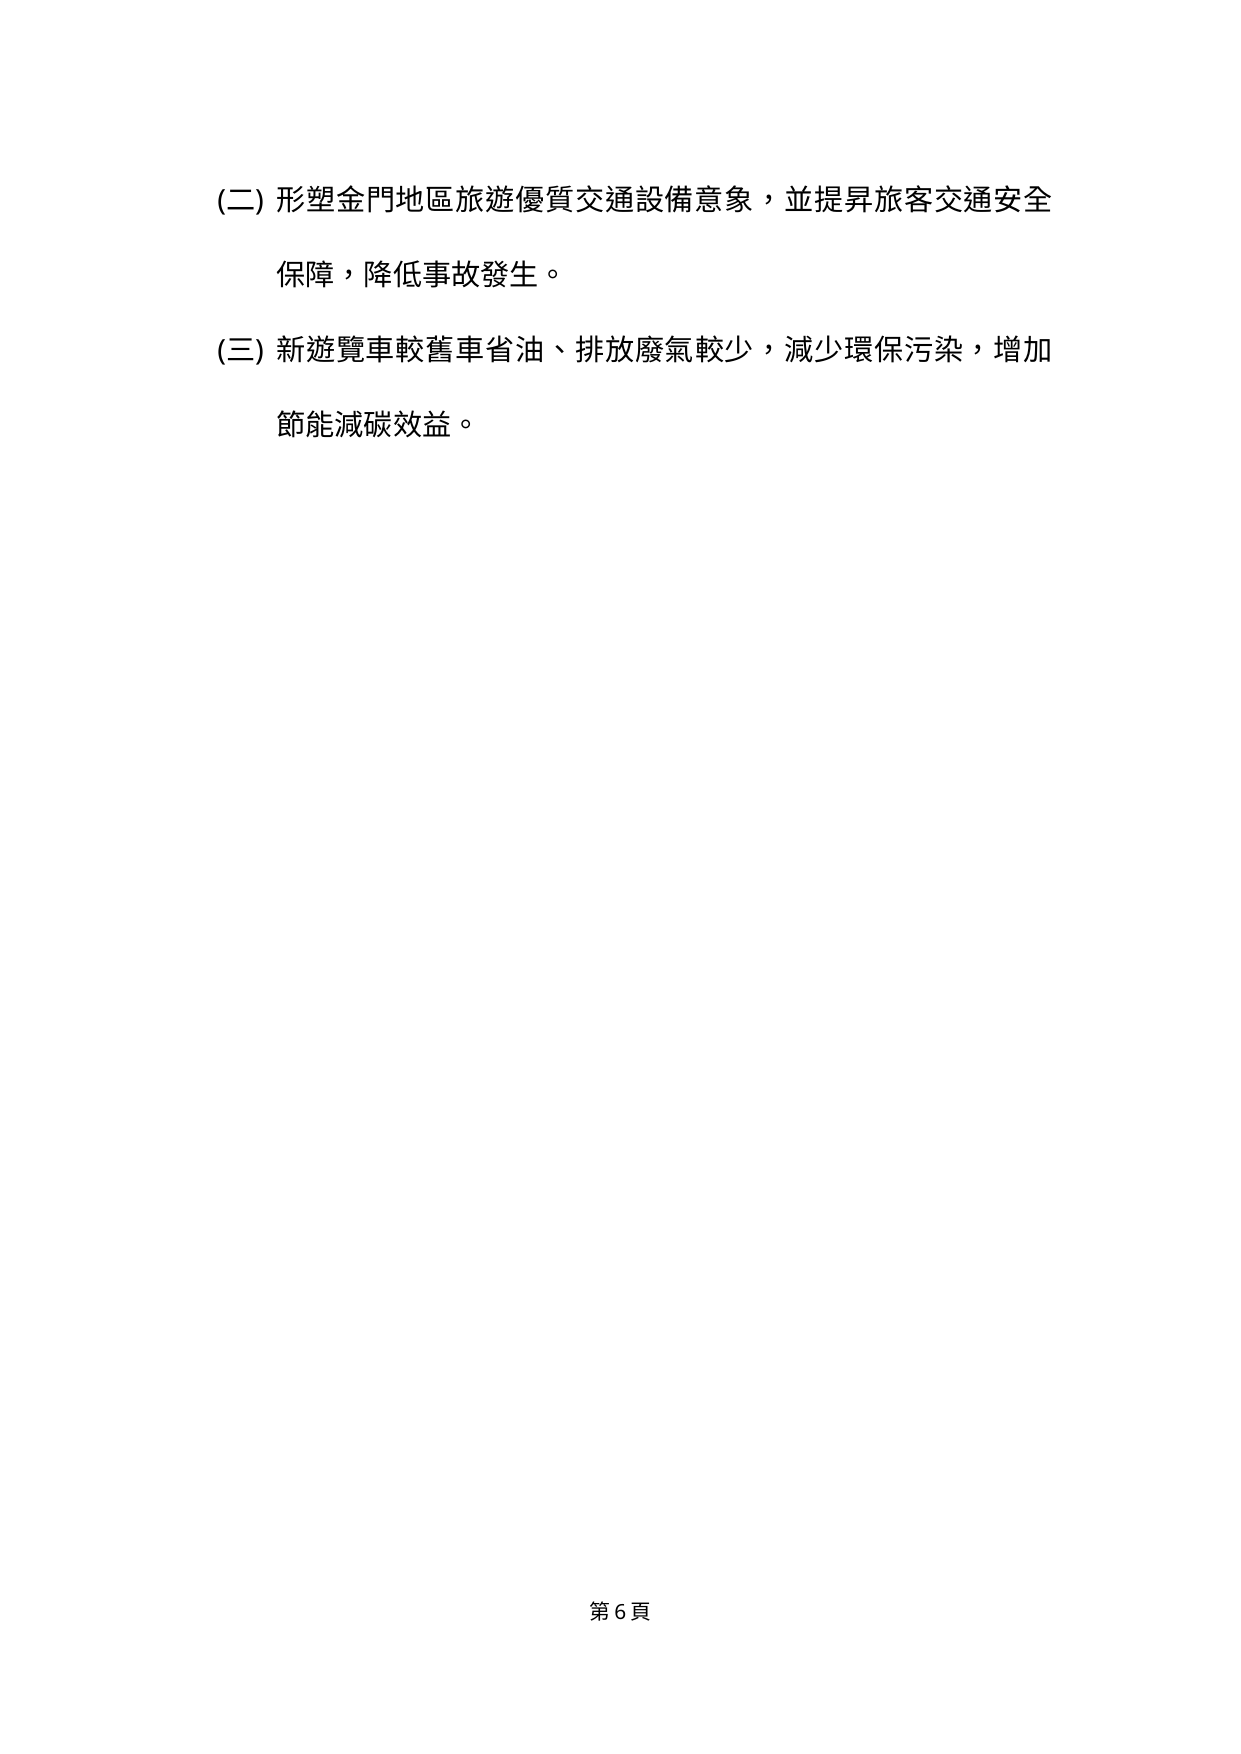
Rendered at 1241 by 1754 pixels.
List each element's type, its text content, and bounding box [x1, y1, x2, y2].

list 新遊覽車較舊車省油、排放廢氣較少，減少環保污染，增加節能減碳效益。 [217, 310, 1053, 460]
list 形塑金門地區旅遊優質交通設備意象，並提昇旅客交通安全保障，降低事故發生。 [217, 160, 1053, 310]
